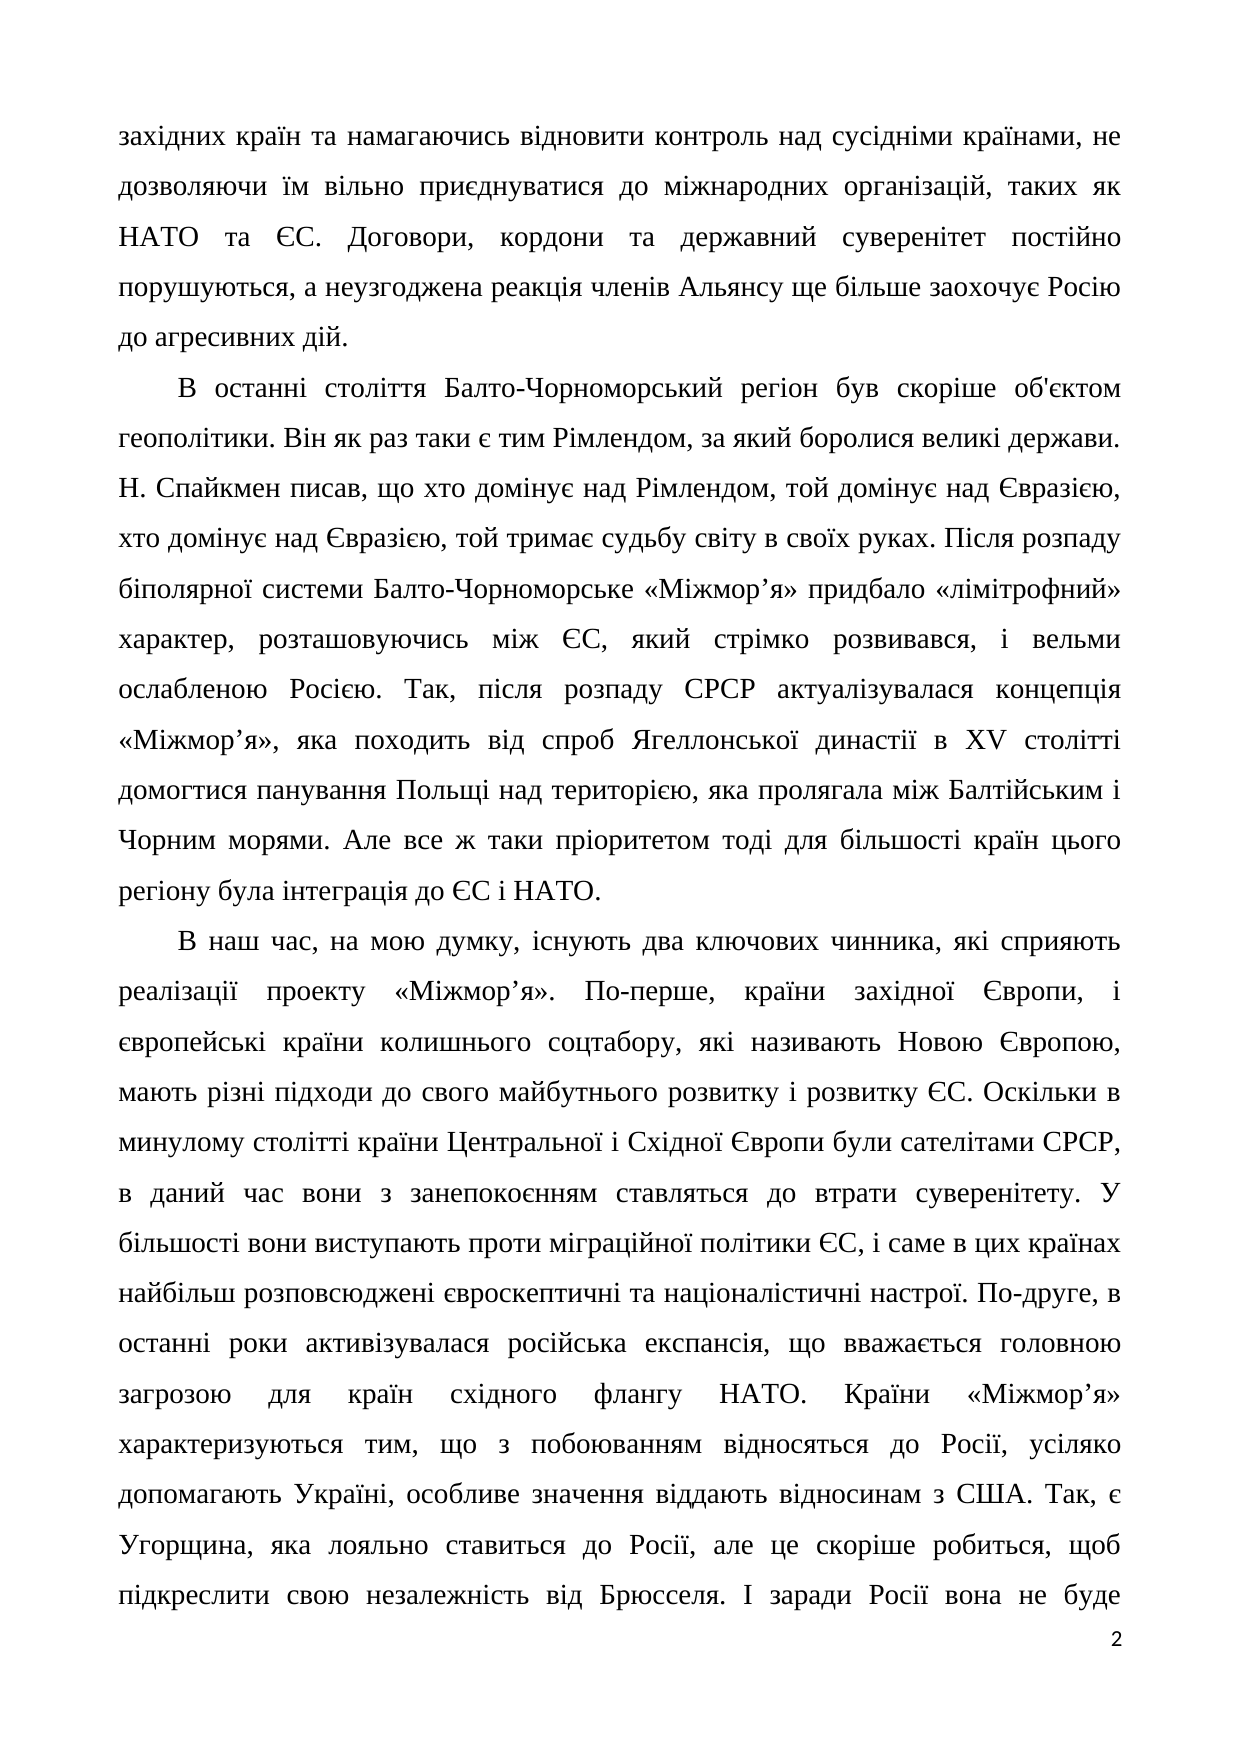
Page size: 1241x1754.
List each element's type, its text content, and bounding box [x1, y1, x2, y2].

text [118, 923, 1122, 1611]
text В останні століття Балто-Чорноморський регіон був скоріше об'єктом геополітики. Він як раз таки є тим Рімлендом, за який боролися великі держави. Н. Спайкмен писав, що хто домінує над Рімлендом, той домінує над Євразією, хто домінує над Євразією, той тримає судьбу світу в своїх руках. Після розпаду біполярної системи Балто-Чорноморське «Міжмор’я» придбало «лімітрофний» характер, розташовуючись між ЄС, який стрімко розвивався, і вельми ослабленою Росією. Так, після розпаду СРСР актуалізувалася концепція «Міжмор’я», яка походить від спроб Ягеллонської династії в ХV столітті домогтися панування Польщі над територією, яка пролягала між Балтійським і Чорним морями. Але все ж таки пріоритетом тоді для більшості країн цього регіону була інтеграція до ЄС і НАТО. [118, 370, 1122, 906]
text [118, 118, 1122, 353]
